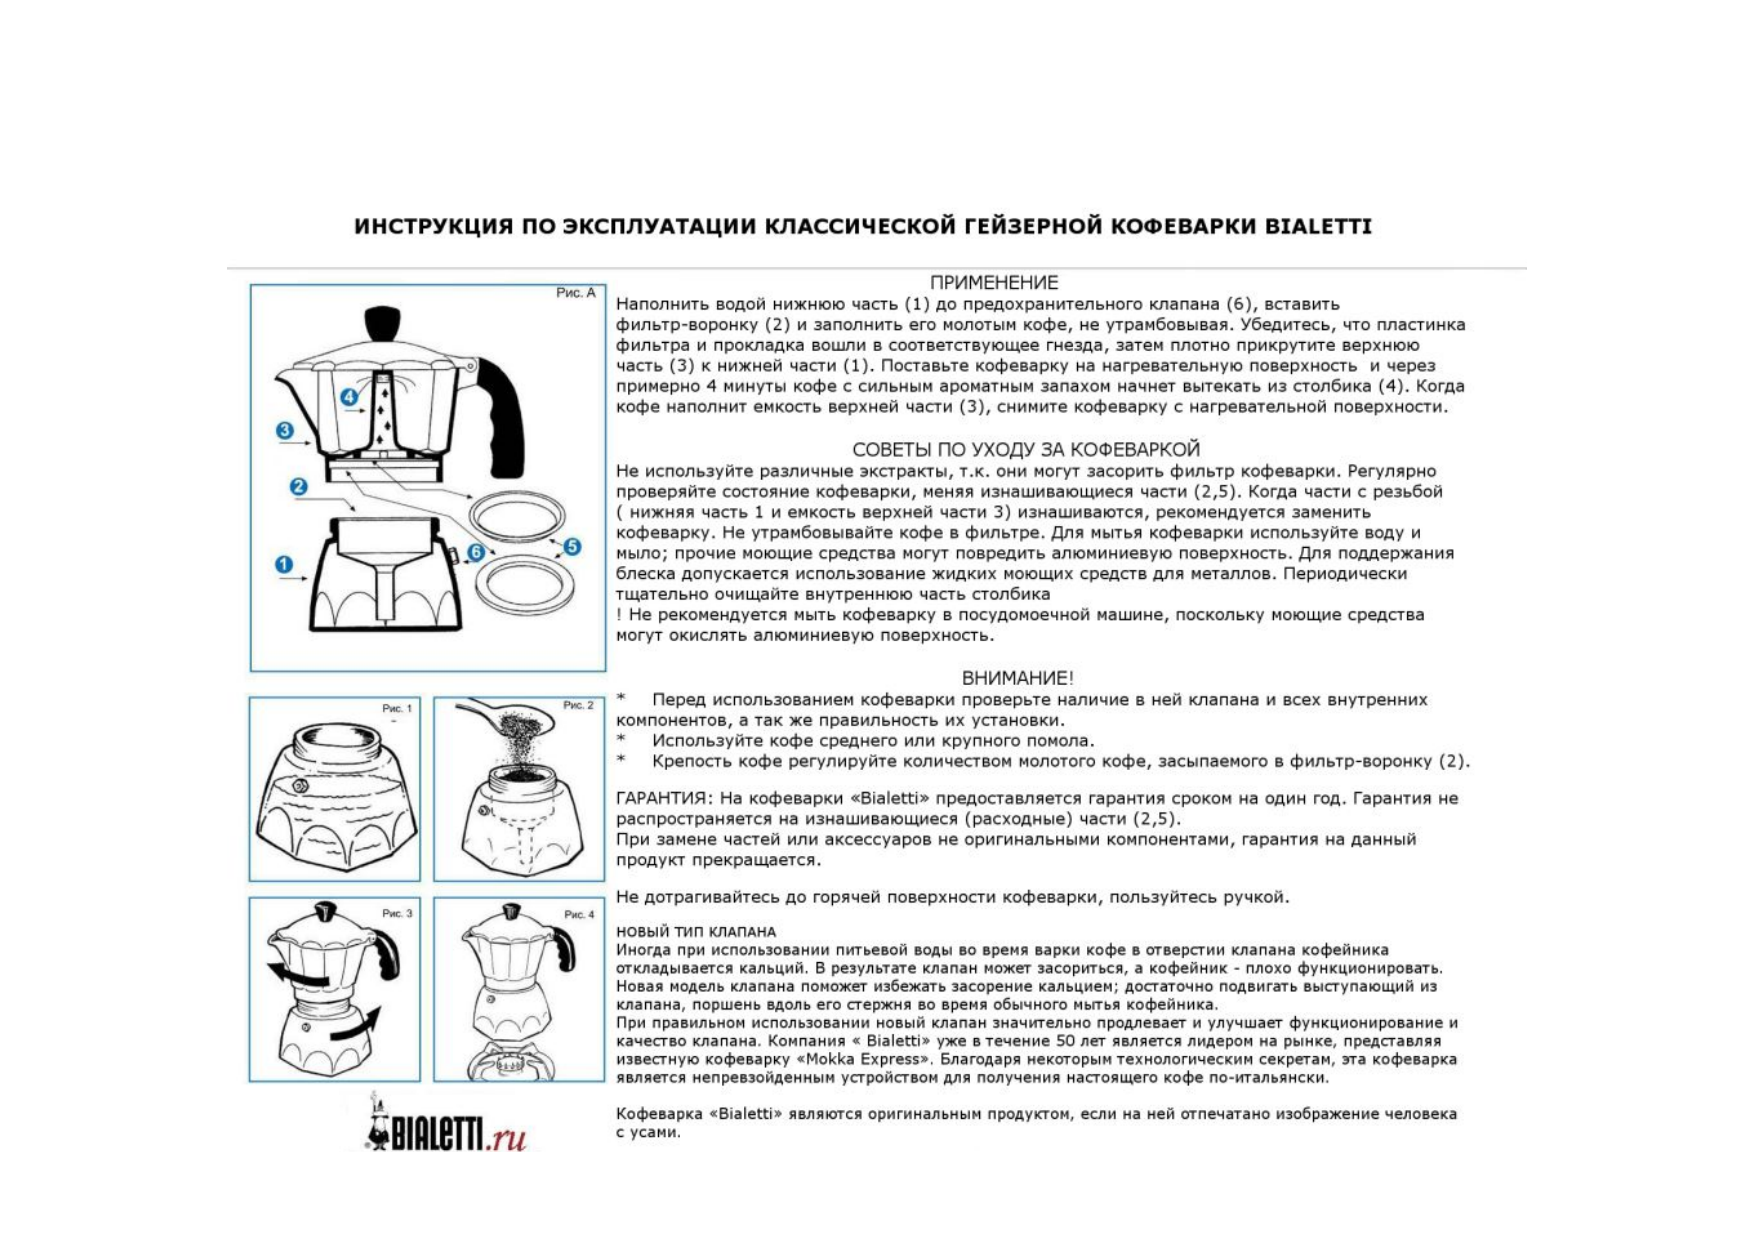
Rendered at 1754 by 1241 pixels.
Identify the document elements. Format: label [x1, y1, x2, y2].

picture [227, 177, 1527, 1152]
